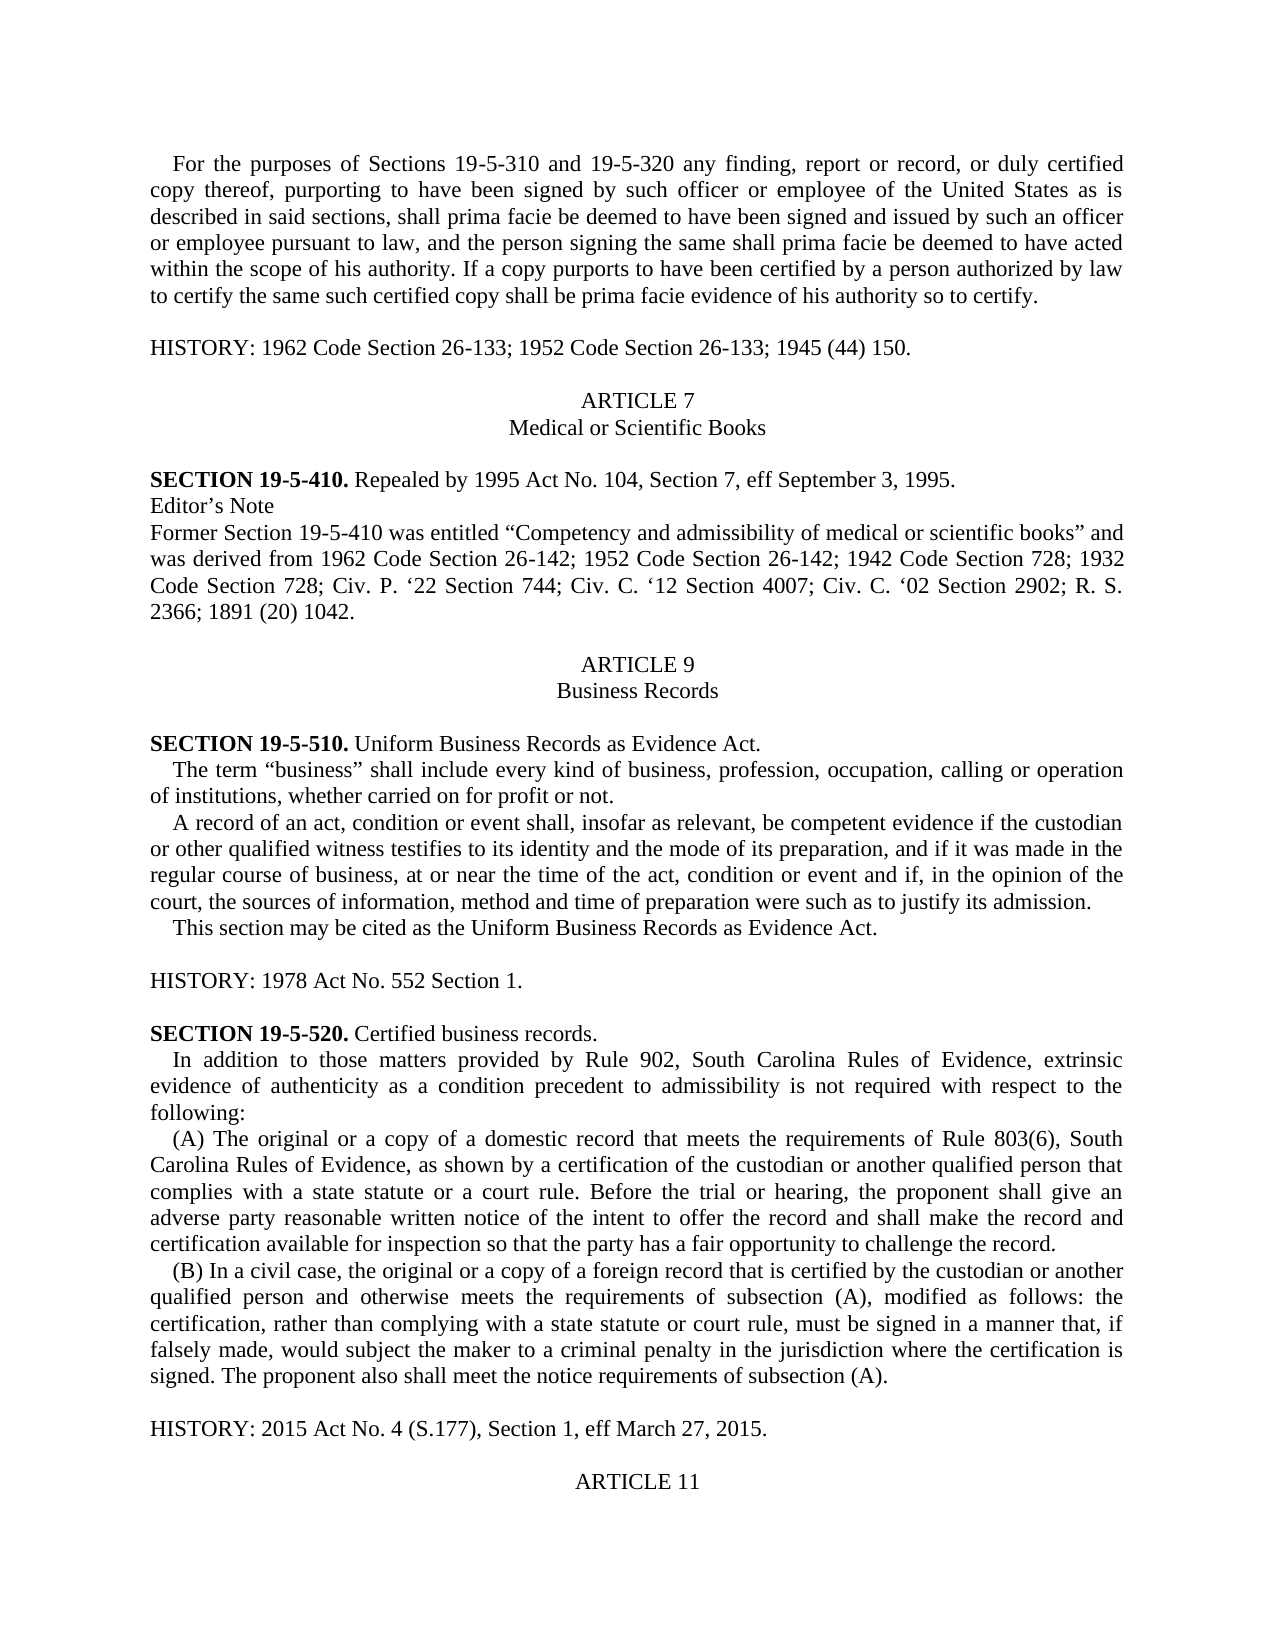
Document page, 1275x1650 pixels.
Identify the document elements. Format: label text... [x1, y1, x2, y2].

text HISTORY: 1978 Act No. 552 Section 1. [150, 967, 1125, 993]
text ARTICLE 11 [150, 1468, 1125, 1494]
text This section may be cited as the Uniform Business Records as Evidence Act. [150, 914, 1125, 941]
text HISTORY: 1962 Code Section 26-133; 1952 Code Section 26-133; 1945 (44) 150. [150, 334, 1125, 361]
text SECTION 19-5-510. Uniform Business Records as Evidence Act. [150, 730, 1125, 756]
text ARTICLE 7 [150, 387, 1125, 413]
text SECTION 19-5-410. Repealed by 1995 Act No. 104, Section 7, eff September 3, 1995. [150, 466, 1125, 493]
text Business Records [150, 677, 1125, 703]
text Former Section 19-5-410 was entitled “Competency and admissibility of medical or scientific books” and was derived from 1962 Code Section 26-142; 1952 Code Section 26-142; 1942 Code Section 728; 1932 Code Section 728; Civ. P. ‘22 Section 744; Civ. C. ‘12 Section 4007; Civ. C. ‘02 Section 2902; R. S. 2366; 1891 (20) 1042. [150, 519, 1125, 624]
text HISTORY: 2015 Act No. 4 (S.177), Section 1, eff March 27, 2015. [150, 1415, 1125, 1441]
text Editor’s Note [150, 493, 1125, 519]
text (B) In a civil case, the original or a copy of a foreign record that is certified by the custodian or another qualified person and otherwise meets the requirements of subsection (A), modified as follows: the certification, rather than complying with a state statute or court rule, must be signed in a manner that, if falsely made, would subject the maker to a criminal penalty in the jurisdiction where the certification is signed. The proponent also shall meet the notice requirements of subsection (A). [150, 1257, 1125, 1389]
text The term “business” shall include every kind of business, profession, occupation, calling or operation of institutions, whether carried on for profit or not. [150, 756, 1125, 809]
text Medical or Scientific Books [150, 413, 1125, 440]
text SECTION 19-5-520. Certified business records. [150, 1020, 1125, 1046]
text For the purposes of Sections 19-5-310 and 19-5-320 any finding, report or record, or duly certified copy thereof, purporting to have been signed by such officer or employee of the United States as is described in said sections, shall prima facie be deemed to have been signed and issued by such an officer or employee pursuant to law, and the person signing the same shall prima facie be deemed to have acted within the scope of his authority. If a copy purports to have been certified by a person authorized by law to certify the same such certified copy shall be prima facie evidence of his authority so to certify. [150, 150, 1125, 308]
text In addition to those matters provided by Rule 902, South Carolina Rules of Evidence, extrinsic evidence of authenticity as a condition precedent to admissibility is not required with respect to the following: [150, 1046, 1125, 1125]
text (A) The original or a copy of a domestic record that meets the requirements of Rule 803(6), South Carolina Rules of Evidence, as shown by a certification of the custodian or another qualified person that complies with a state statute or a court rule. Before the trial or hearing, the proponent shall give an adverse party reasonable written notice of the intent to offer the record and shall make the record and certification available for inspection so that the party has a fair opportunity to challenge the record. [150, 1125, 1125, 1257]
text A record of an act, condition or event shall, insofar as relevant, be competent evidence if the custodian or other qualified witness testifies to its identity and the mode of its preparation, and if it was made in the regular course of business, at or near the time of the act, condition or event and if, in the opinion of the court, the sources of information, method and time of preparation were such as to justify its admission. [150, 809, 1125, 914]
text ARTICLE 9 [150, 651, 1125, 677]
